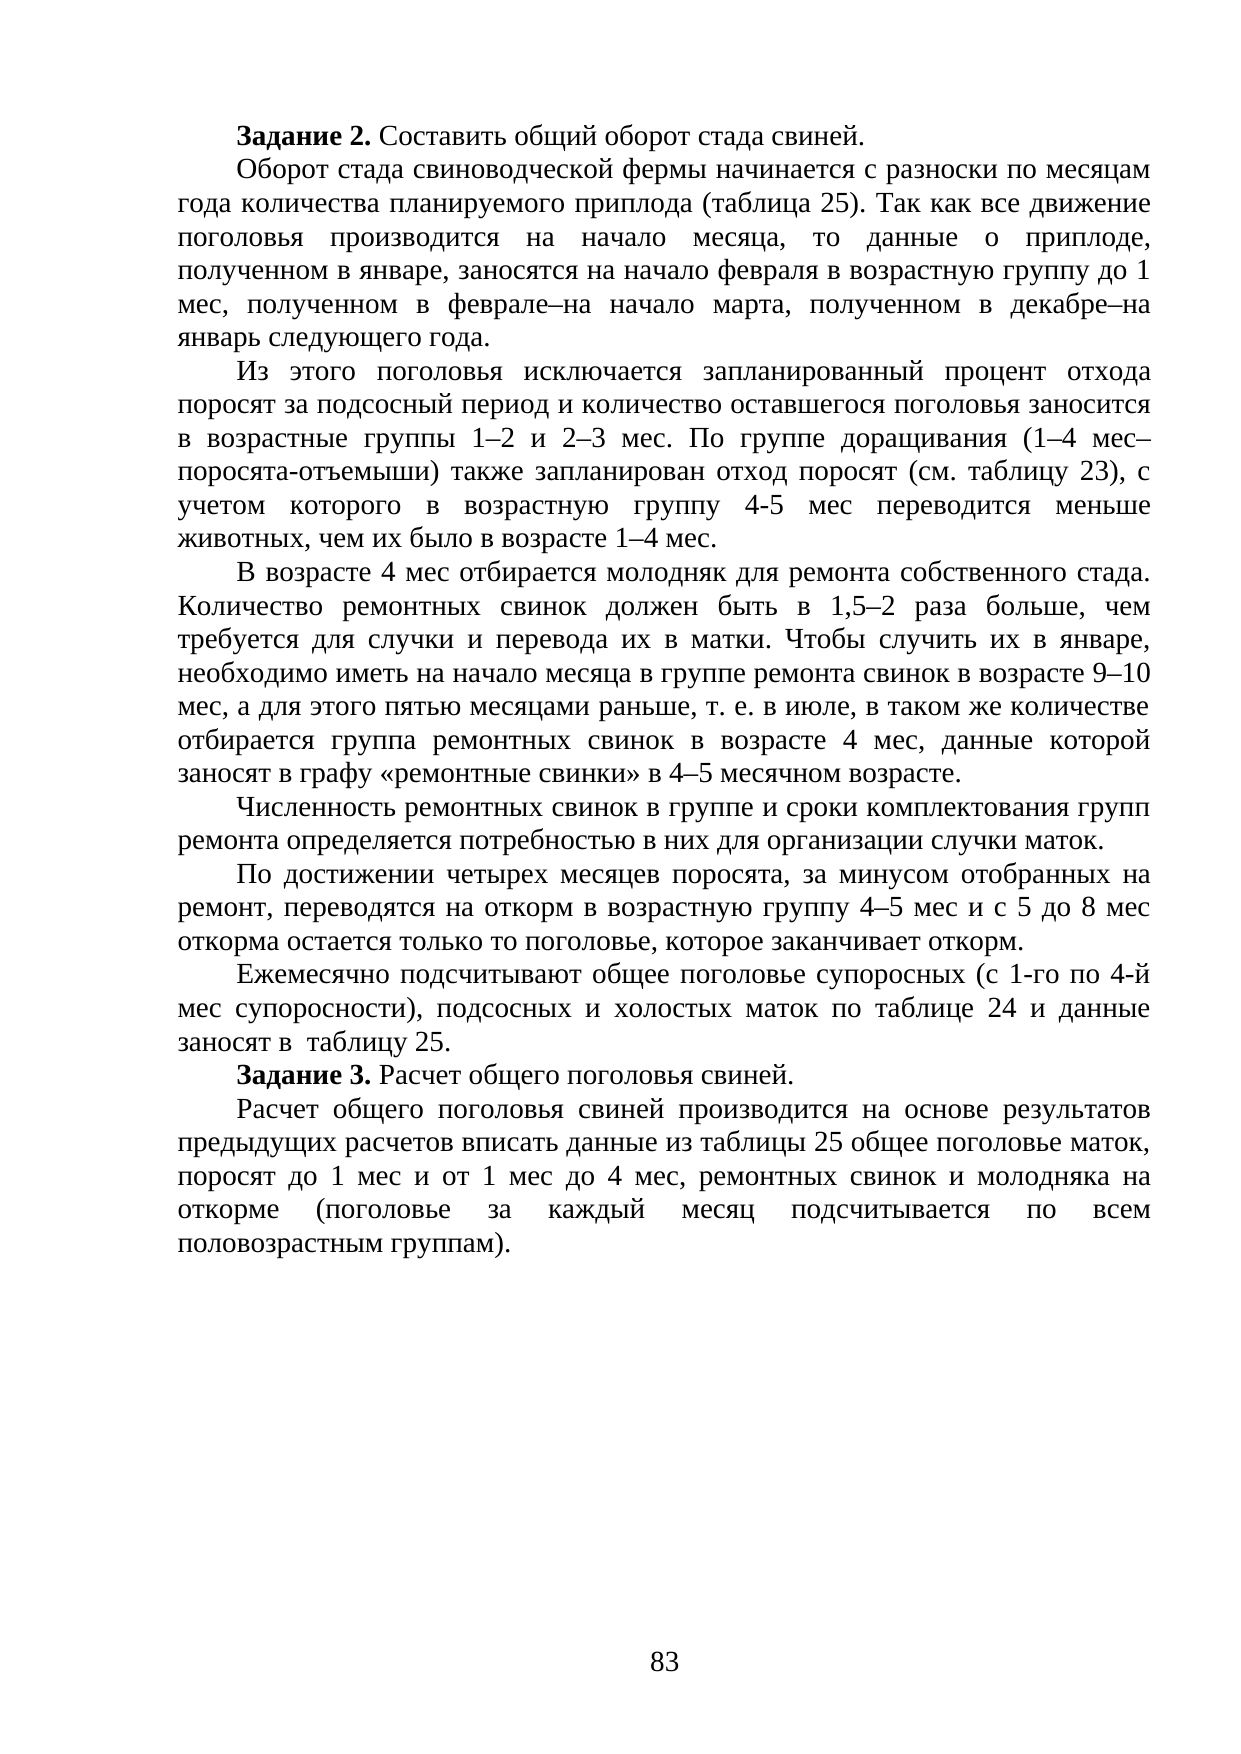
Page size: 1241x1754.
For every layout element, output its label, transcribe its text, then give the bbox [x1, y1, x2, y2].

text Численность ремонтных свинок в группе и сроки комплектования групп ремонта определяется потребностью в них для организации случки маток. [177, 789, 1152, 856]
text Оборот стада свиноводческой фермы начинается с разноски по месяцам года количества планируемого приплода (таблица 25). Так как все движение поголовья производится на начало месяца, то данные о приплоде, полученном в январе, заносятся на начало февраля в возрастную группу до 1 мес, полученном в феврале–на начало марта, полученном в декабре–на январь следующего года. [177, 152, 1152, 353]
text Из этого поголовья исключается запланированный процент отхода поросят за подсосный период и количество оставшегося поголовья заносится в возрастные группы 1–2 и 2–3 мес. По группе доращивания (1–4 мес–поросята-отъемыши) также запланирован отход поросят (см. таблицу 23), с учетом которого в возрастную группу 4-5 мес переводится меньше животных, чем их было в возрасте 1–4 мес. [177, 353, 1152, 554]
text По достижении четырех месяцев поросята, за минусом отобранных на ремонт, переводятся на откорм в возрастную группу 4–5 мес и с 5 до 8 мес откорма остается только то поголовье, которое заканчивает откорм. [177, 856, 1152, 957]
text В возрасте 4 мес отбирается молодняк для ремонта собственного стада. Количество ремонтных свинок должен быть в 1,5–2 раза больше, чем требуется для случки и перевода их в матки. Чтобы случить их в январе, необходимо иметь на начало месяца в группе ремонта свинок в возрасте 9–10 мес, а для этого пятью месяцами раньше, т. е. в июле, в таком же количестве отбирается группа ремонтных свинок в возрасте 4 мес, данные которой заносят в графу «ремонтные свинки» в 4–5 месячном возрасте. [177, 554, 1152, 789]
text Ежемесячно подсчитывают общее поголовье супоросных (с 1-го по 4-й мес супоросности), подсосных и холостых маток по таблице 24 и данные заносят в таблицу 25. [177, 957, 1152, 1057]
text Задание 2. Составить общий оборот стада свиней. [177, 118, 1152, 152]
text Задание 3. Расчет общего поголовья свиней. [177, 1057, 1152, 1091]
text Расчет общего поголовья свиней производится на основе результатов предыдущих расчетов вписать данные из таблицы 25 общее поголовье маток, поросят до 1 мес и от 1 мес до 4 мес, ремонтных свинок и молодняка на откорме (поголовье за каждый месяц подсчитывается по всем половозрастным группам). [177, 1091, 1152, 1258]
